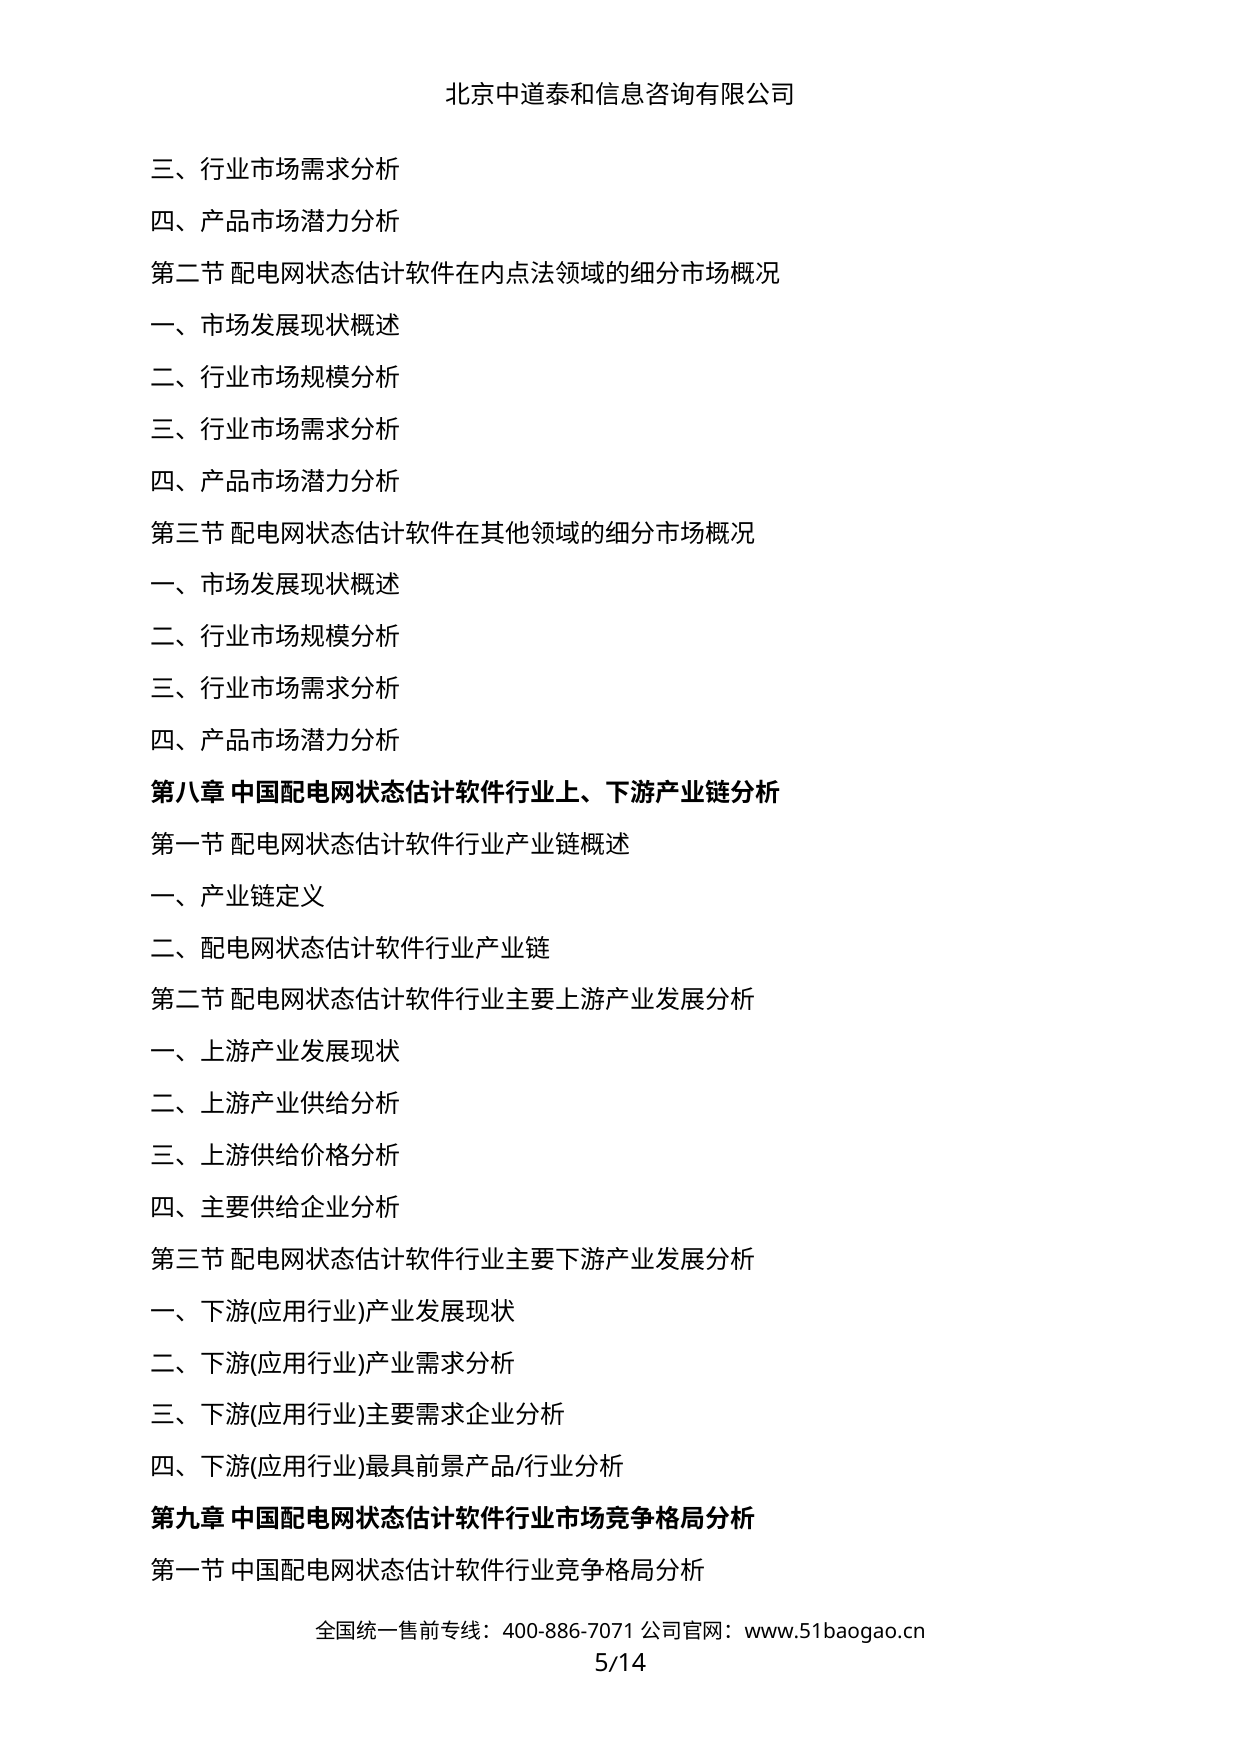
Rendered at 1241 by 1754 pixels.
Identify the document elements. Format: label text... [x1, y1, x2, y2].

text 第八章 中国配电网状态估计软件行业上、下游产业链分析 [150, 772, 1090, 809]
text 二、行业市场规模分析 [150, 357, 1090, 394]
text 第三节 配电网状态估计软件行业主要下游产业发展分析 [150, 1239, 1090, 1276]
text 一、市场发展现状概述 [150, 565, 1090, 601]
text 二、下游(应用行业)产业需求分析 [150, 1343, 1090, 1379]
text 第九章 中国配电网状态估计软件行业市场竞争格局分析 [150, 1499, 1090, 1535]
text 第三节 配电网状态估计软件在其他领域的细分市场概况 [150, 513, 1090, 549]
text 二、配电网状态估计软件行业产业链 [150, 928, 1090, 964]
text 第一节 配电网状态估计软件行业产业链概述 [150, 824, 1090, 861]
text 一、下游(应用行业)产业发展现状 [150, 1291, 1090, 1327]
text 三、上游供给价格分析 [150, 1136, 1090, 1172]
text 四、产品市场潜力分析 [150, 202, 1090, 238]
text 一、市场发展现状概述 [150, 306, 1090, 342]
text 三、行业市场需求分析 [150, 669, 1090, 705]
text 第二节 配电网状态估计软件行业主要上游产业发展分析 [150, 980, 1090, 1016]
text 三、行业市场需求分析 [150, 150, 1090, 186]
text 三、行业市场需求分析 [150, 409, 1090, 446]
text 二、上游产业供给分析 [150, 1084, 1090, 1120]
text 三、下游(应用行业)主要需求企业分析 [150, 1395, 1090, 1431]
text 四、下游(应用行业)最具前景产品/行业分析 [150, 1447, 1090, 1483]
text 四、产品市场潜力分析 [150, 721, 1090, 757]
text 第一节 中国配电网状态估计软件行业竞争格局分析 [150, 1551, 1090, 1587]
text 四、主要供给企业分析 [150, 1187, 1090, 1224]
text 一、产业链定义 [150, 876, 1090, 912]
text 四、产品市场潜力分析 [150, 461, 1090, 497]
text 二、行业市场规模分析 [150, 617, 1090, 653]
text 一、上游产业发展现状 [150, 1032, 1090, 1068]
text 第二节 配电网状态估计软件在内点法领域的细分市场概况 [150, 254, 1090, 290]
